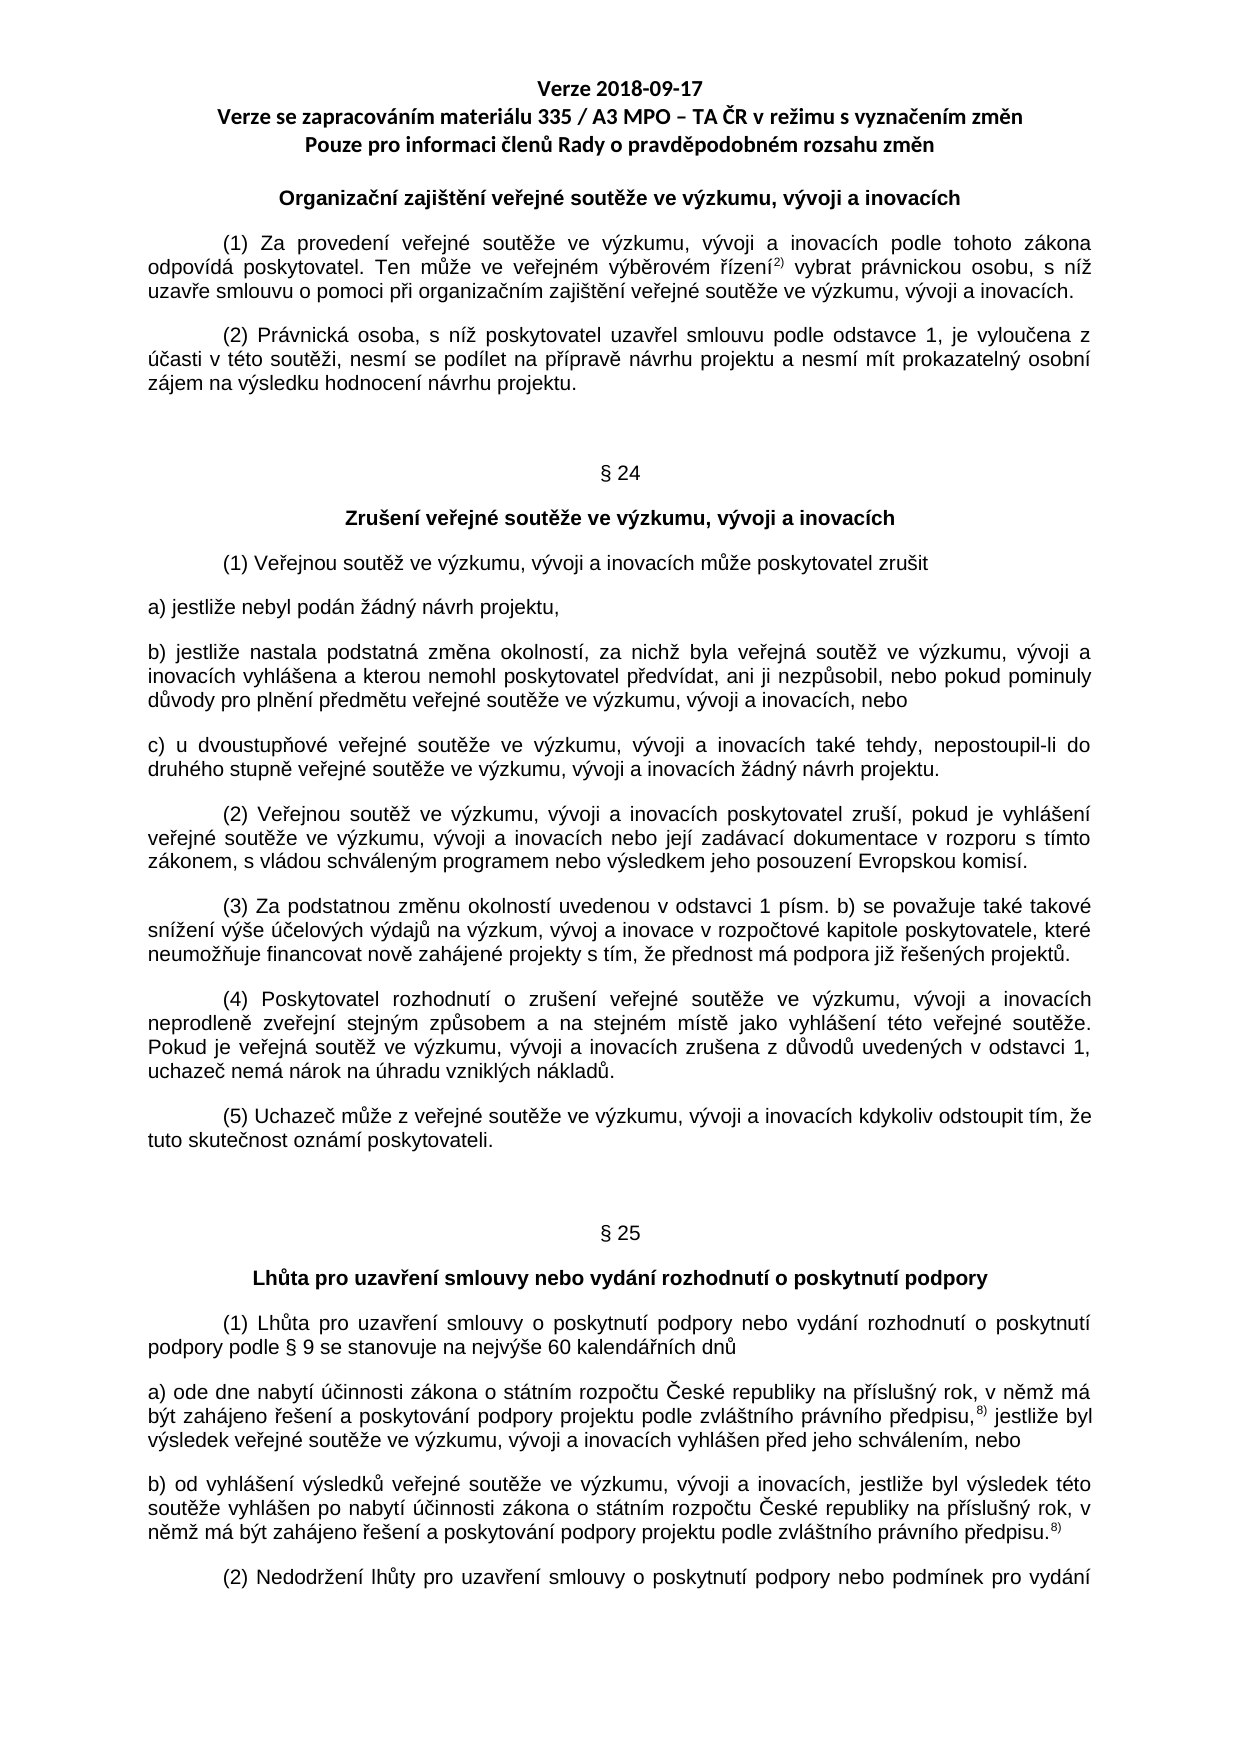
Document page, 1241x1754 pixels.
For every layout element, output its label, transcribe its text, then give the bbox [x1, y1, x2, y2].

text (1) Veřejnou soutěž ve výzkumu, vývoji a inovacích může poskytovatel zrušit [148, 550, 1092, 574]
text a) ode dne nabytí účinnosti zákona o státním rozpočtu České republiky na příslušný rok, v němž má být zahájeno řešení a poskytování podpory projektu podle zvláštního právního předpisu,8) jestliže byl výsledek veřejné soutěže ve výzkumu, vývoji a inovacích vyhlášen před jeho schválením, nebo [148, 1379, 1092, 1451]
text (5) Uchazeč může z veřejné soutěže ve výzkumu, vývoji a inovacích kdykoliv odstoupit tím, že tuto skutečnost oznámí poskytovateli. [148, 1103, 1092, 1151]
text b) jestliže nastala podstatná změna okolností, za nichž byla veřejná soutěž ve výzkumu, vývoji a inovacích vyhlášena a kterou nemohl poskytovatel předvídat, ani ji nezpůsobil, nebo pokud pominuly důvody pro plnění předmětu veřejné soutěže ve výzkumu, vývoji a inovacích, nebo [148, 640, 1092, 712]
text (3) Za podstatnou změnu okolností uvedenou v odstavci 1 písm. b) se považuje také takové snížení výše účelových výdajů na výzkum, vývoj a inovace v rozpočtové kapitole poskytovatele, které neumožňuje financovat nově zahájené projekty s tím, že přednost má podpora již řešených projektů. [148, 894, 1092, 966]
text (4) Poskytovatel rozhodnutí o zrušení veřejné soutěže ve výzkumu, vývoji a inovacích neprodleně zveřejní stejným způsobem a na stejném místě jako vyhlášení této veřejné soutěže. Pokud je veřejná soutěž ve výzkumu, vývoji a inovacích zrušena z důvodů uvedených v odstavci 1, uchazeč nemá nárok na úhradu vzniklých nákladů. [148, 987, 1092, 1083]
text a) jestliže nebyl podán žádný návrh projektu, [148, 595, 1092, 619]
text (1) Lhůta pro uzavření smlouvy o poskytnutí podpory nebo vydání rozhodnutí o poskytnutí podpory podle § 9 se stanovuje na nejvýše 60 kalendářních dnů [148, 1311, 1092, 1359]
text (2) Veřejnou soutěž ve výzkumu, vývoji a inovacích poskytovatel zruší, pokud je vyhlášení veřejné soutěže ve výzkumu, vývoji a inovacích nebo její zadávací dokumentace v rozporu s tímto zákonem, s vládou schváleným programem nebo výsledkem jeho posouzení Evropskou komisí. [148, 801, 1092, 873]
text (1) Za provedení veřejné soutěže ve výzkumu, vývoji a inovacích podle tohoto zákona odpovídá poskytovatel. Ten může ve veřejném výběrovém řízení2) vybrat právnickou osobu, s níž uzavře smlouvu o pomoci při organizačním zajištění veřejné soutěže ve výzkumu, vývoji a inovacích. [148, 231, 1092, 302]
text c) u dvoustupňové veřejné soutěže ve výzkumu, vývoji a inovacích také tehdy, nepostoupil-li do druhého stupně veřejné soutěže ve výzkumu, vývoji a inovacích žádný návrh projektu. [148, 733, 1092, 781]
text Zrušení veřejné soutěže ve výzkumu, vývoji a inovacích [148, 506, 1092, 529]
text (2) Právnická osoba, s níž poskytovatel uzavřel smlouvu podle odstavce 1, je vyloučena z účasti v této soutěži, nesmí se podílet na přípravě návrhu projektu a nesmí mít prokazatelný osobní zájem na výsledku hodnocení návrhu projektu. [148, 323, 1092, 395]
text § 25 [148, 1221, 1092, 1245]
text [148, 1565, 1092, 1589]
text b) od vyhlášení výsledků veřejné soutěže ve výzkumu, vývoji a inovacích, jestliže byl výsledek této soutěže vyhlášen po nabytí účinnosti zákona o státním rozpočtu České republiky na příslušný rok, v němž má být zahájeno řešení a poskytování podpory projektu podle zvláštního právního předpisu.8) [148, 1472, 1092, 1544]
text § 24 [148, 461, 1092, 485]
text Organizační zajištění veřejné soutěže ve výzkumu, vývoji a inovacích [148, 186, 1092, 210]
text Lhůta pro uzavření smlouvy nebo vydání rozhodnutí o poskytnutí podpory [148, 1266, 1092, 1290]
